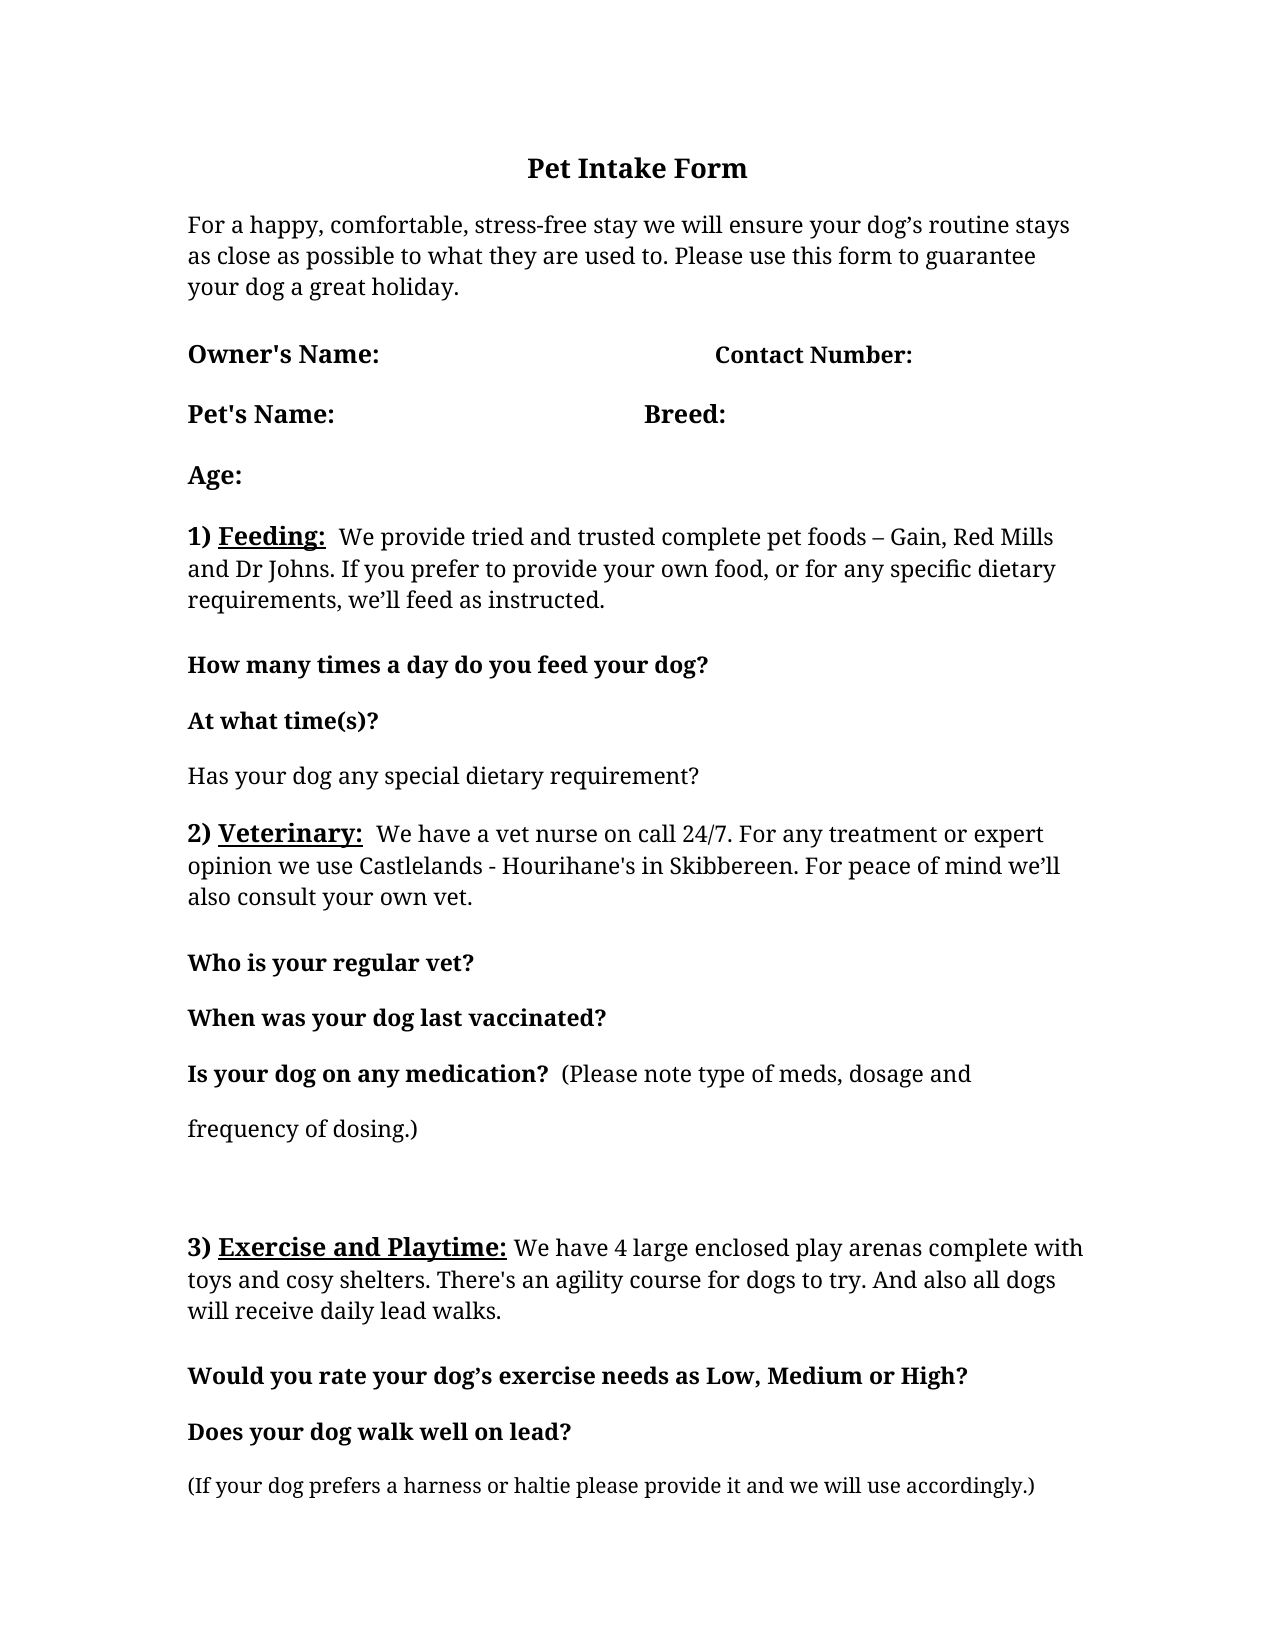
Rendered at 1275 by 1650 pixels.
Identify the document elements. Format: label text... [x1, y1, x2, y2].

text Has your dog any special dietary requirement? [187, 760, 1087, 792]
text Is your dog on any medication? (Please note type of meds, dosage and frequency of dosing.) [187, 1058, 1087, 1145]
text 2) Veterinary: We have a vet nurse on call 24/7. For any treatment or expert opinion we use Castlelands - Hourihane's in Skibbereen. For peace of mind we’ll also consult your own vet. [187, 816, 1087, 912]
text Would you rate your dog’s exercise needs as Low, Medium or High? [187, 1360, 1087, 1392]
text How many times a day do you feed your dog? [187, 649, 1087, 680]
text Pet Intake Form [187, 150, 1087, 187]
text When was your dog last vaccinated? [187, 1002, 1087, 1033]
text Does your dog walk well on lead? [187, 1416, 1087, 1447]
text Owner's Name: Contact Number: Pet's Name: Breed: Age: [187, 337, 1087, 492]
text At what time(s)? [187, 705, 1087, 736]
text 1) Feeding: We provide tried and trusted complete pet foods – Gain, Red Mills and Dr Johns. If you prefer to provide your own food, or for any specific dietary requirements, we’ll feed as instructed. [187, 518, 1087, 615]
text For a happy, comfortable, stress-free stay we will ensure your dog’s routine stays as close as possible to what they are used to. Please use this form to guarantee your dog a great holiday. [187, 209, 1087, 302]
text (If your dog prefers a harness or haltie please provide it and we will use accordingly.) [187, 1472, 1087, 1500]
text Who is your regular vet? [187, 947, 1087, 978]
text 3) Exercise and Playtime: We have 4 large enclosed play arenas complete with toys and cosy shelters. There's an agility course for dogs to try. And also all dogs will receive daily lead walks. [187, 1230, 1087, 1326]
